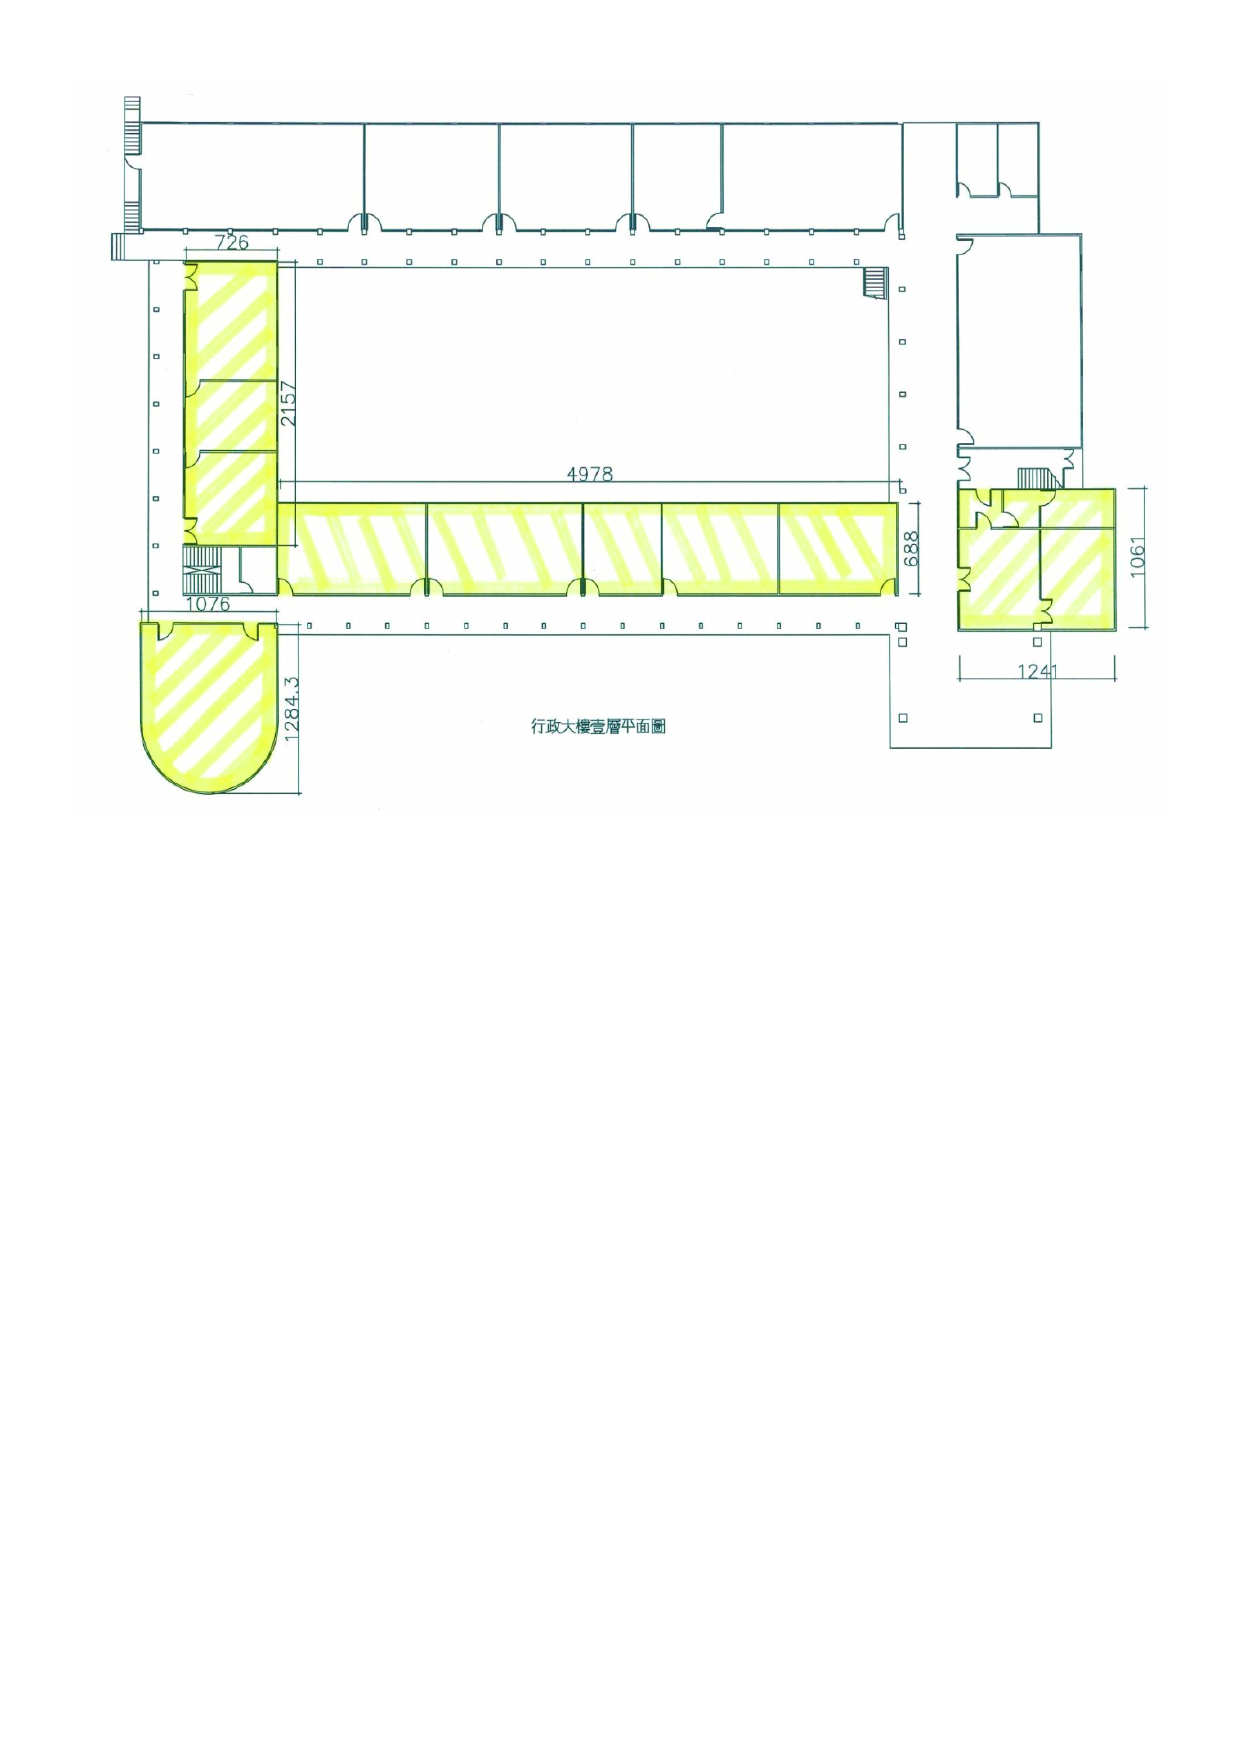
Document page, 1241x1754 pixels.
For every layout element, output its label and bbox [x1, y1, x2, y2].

picture [77, 82, 1168, 816]
